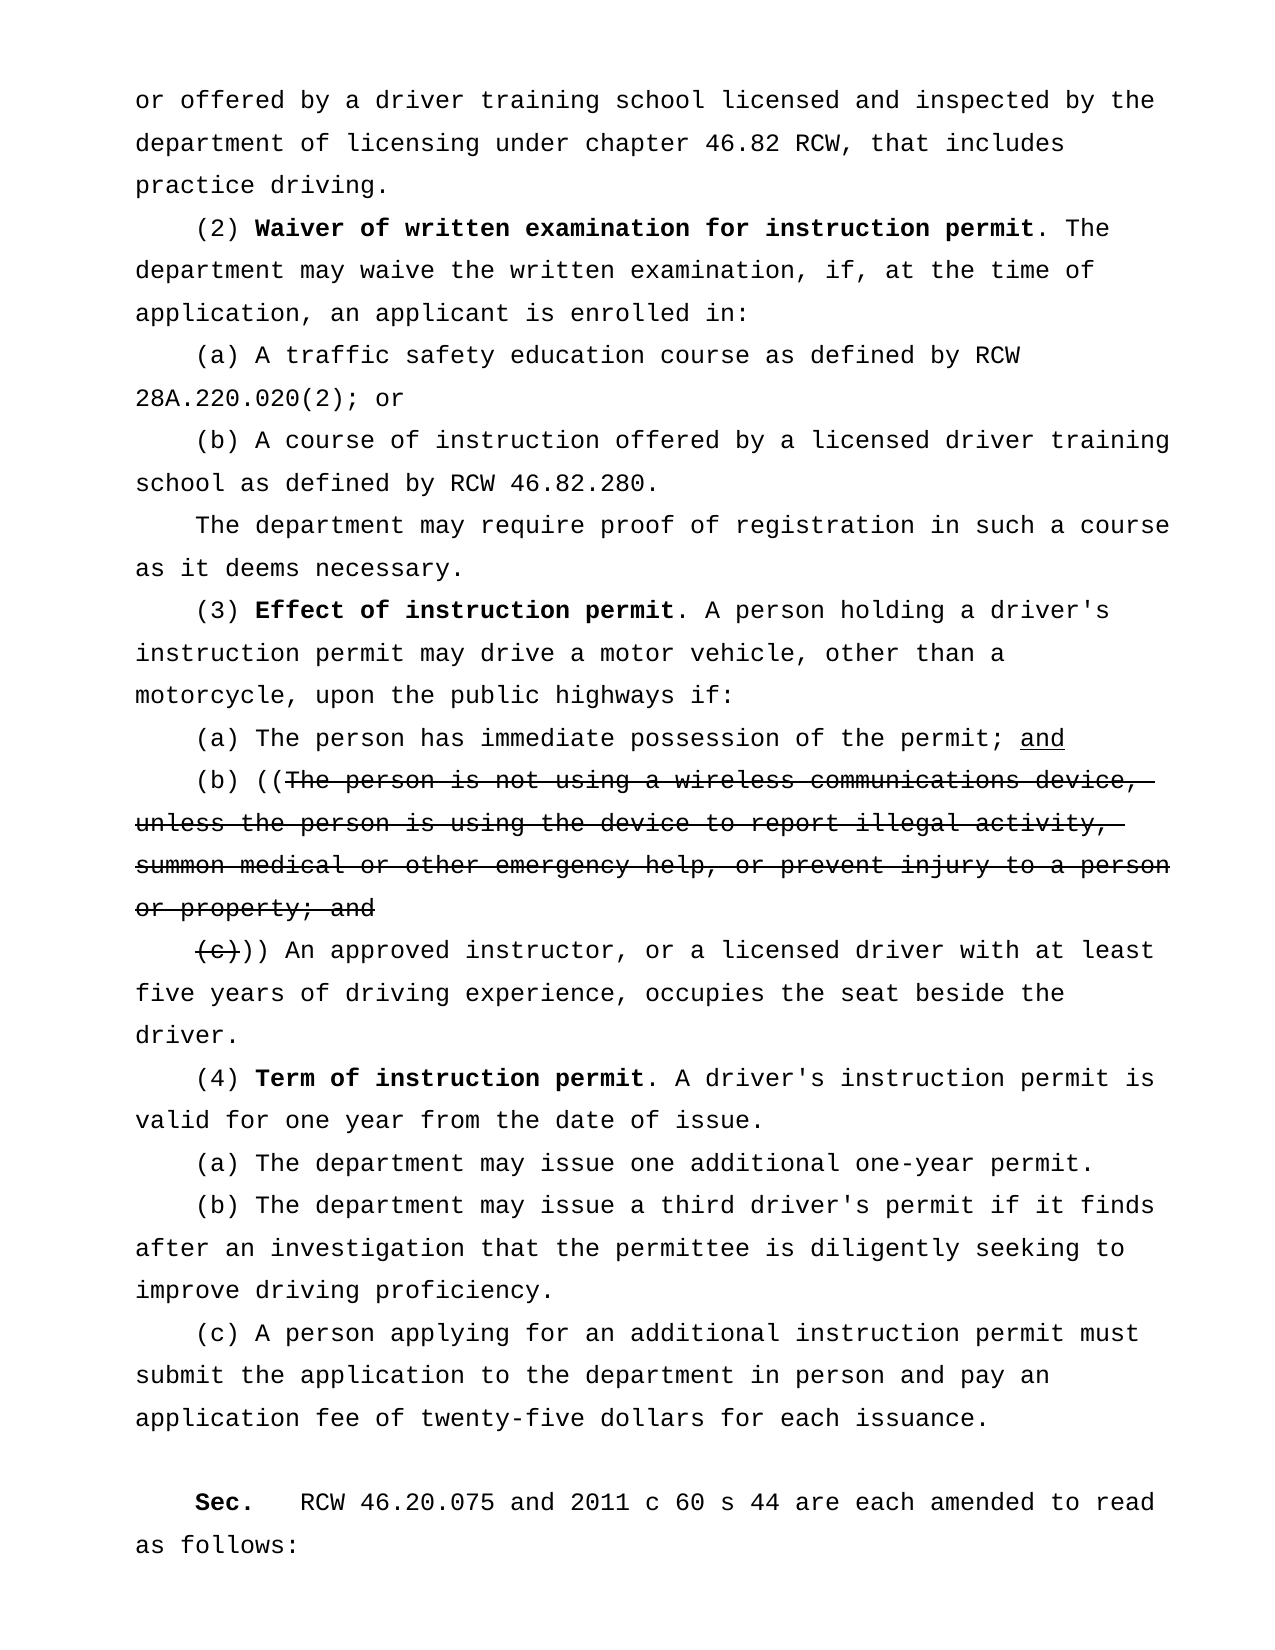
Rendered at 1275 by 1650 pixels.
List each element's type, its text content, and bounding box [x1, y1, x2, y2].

text Sec. RCW 46.20.075 and 2011 c 60 s 44 are each amended to read as follows: [135, 1477, 1170, 1562]
text (a) The department may issue one additional one-year permit. [135, 1137, 1170, 1180]
text The department may require proof of registration in such a course as it deems necessary. [135, 500, 1170, 585]
text (b) ((The person is not using a wireless communications device, unless the person is using the device to report illegal activity, summon medical or other emergency help, or prevent injury to a person or property; and [135, 755, 1170, 866]
text (4) Term of instruction permit. A driver's instruction permit is valid for one year from the date of issue. [135, 1052, 1170, 1137]
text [135, 75, 1170, 202]
text (a) A traffic safety education course as defined by RCW 28A.220.020(2); or [135, 330, 1170, 415]
text (c) A person applying for an additional instruction permit must submit the application to the department in person and pay an application fee of twenty-five dollars for each issuance. [135, 1307, 1170, 1435]
text (b) A course of instruction offered by a licensed driver training school as defined by RCW 46.82.280. [135, 415, 1170, 500]
text (b) The department may issue a third driver's permit if it finds after an investigation that the permittee is diligently seeking to improve driving proficiency. [135, 1180, 1170, 1307]
text (2) Waiver of written examination for instruction permit. The department may waive the written examination, if, at the time of application, an applicant is enrolled in: [135, 202, 1170, 330]
text (3) Effect of instruction permit. A person holding a driver's instruction permit may drive a motor vehicle, other than a motorcycle, upon the public highways if: [135, 585, 1170, 712]
text (b) ((The person is not using a wireless communications device, unless the person is using the device to report illegal activity, summon medical or other emergency help, or prevent injury to a person or property; and [135, 868, 1170, 925]
text (a) The person has immediate possession of the permit; and [135, 712, 1170, 755]
text (c))) An approved instructor, or a licensed driver with at least five years of driving experience, occupies the seat beside the driver. [135, 925, 1170, 1052]
